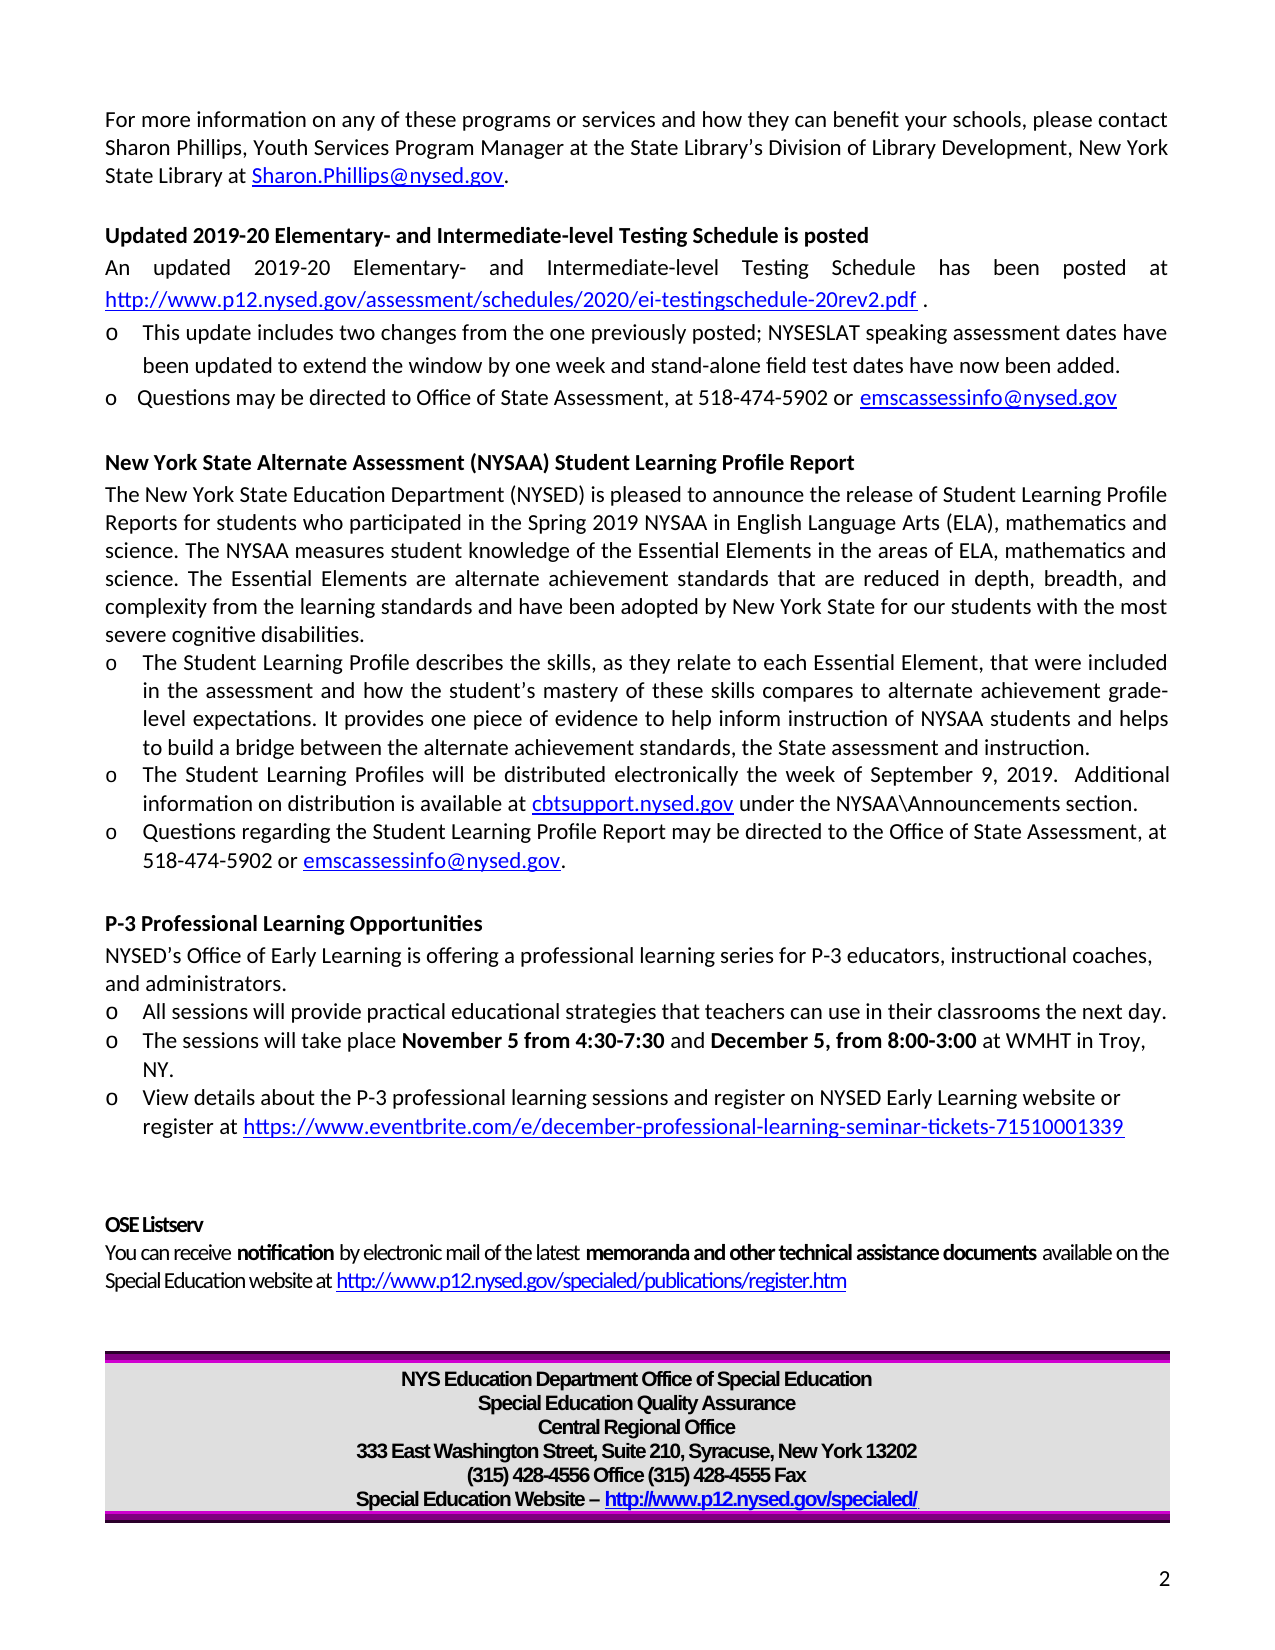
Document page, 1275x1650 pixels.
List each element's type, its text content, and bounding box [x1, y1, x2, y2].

text NYS Education Department Office of Special Education [105, 1363, 1170, 1391]
text 333 East Washington Street, Suite 210, Syracuse, New York 13202 [105, 1439, 1170, 1463]
list Questions regarding the Student Learning Profile Report may be directed to the Office of State Assessment, at 518-474-5902 or emscassessinfo@nysed.gov. [105, 817, 1170, 874]
text P-3 Professional Learning Opportunities [105, 909, 1170, 937]
text Central Regional Office [105, 1415, 1170, 1439]
list The Student Learning Profiles will be distributed electronically the week of September 9, 2019. Additional information on distribution is available at cbtsupport.nysed.gov under the NYSAA\Announcements section. [105, 761, 1170, 817]
text Special Education Website – http://www.p12.nysed.gov/specialed/ [105, 1470, 1170, 1511]
list All sessions will provide practical educational strategies that teachers can use in their classrooms the next day. [105, 997, 1170, 1026]
text The New York State Education Department (NYSED) is pleased to announce the release of Student Learning Profile Reports for students who participated in the Spring 2019 NYSAA in English Language Arts (ELA), mathematics and science. The NYSAA measures student knowledge of the Essential Elements in the areas of ELA, mathematics and science. The Essential Elements are alternate achievement standards that are reduced in depth, breadth, and complexity from the learning standards and have been adopted by New York State for our students with the most severe cognitive disabilities. [105, 480, 1170, 648]
text For more information on any of these programs or services and how they can benefit your schools, please contact Sharon Phillips, Youth Services Program Manager at the State Library’s Division of Library Development, New York State Library at Sharon.Phillips@nysed.gov. [105, 105, 1170, 189]
list This update includes two changes from the one previously posted; NYSESLAT speaking assessment dates have been updated to extend the window by one week and stand-alone field test dates have now been added. [105, 318, 1170, 379]
text o Questions may be directed to Office of State Assessment, at 518-474-5902 or emscassessinfo@nysed.gov [105, 383, 1170, 411]
list The sessions will take place November 5 from 4:30-7:30 and December 5, from 8:00-3:00 at WMHT in Troy, NY. [105, 1026, 1170, 1083]
list The Student Learning Profile describes the skills, as they relate to each Essential Element, that were included in the assessment and how the student’s mastery of these skills compares to alternate achievement grade-level expectations. It provides one piece of evidence to help inform instruction of NYSAA students and helps to build a bridge between the alternate achievement standards, the State assessment and instruction. [105, 648, 1170, 761]
text An updated 2019-20 Elementary- and Intermediate-level Testing Schedule has been posted at http://www.p12.nysed.gov/assessment/schedules/2020/ei-testingschedule-20rev2.pdf . [105, 253, 1170, 314]
text OSE Listserv [105, 1211, 1170, 1238]
text New York State Alternate Assessment (NYSAA) Student Learning Profile Report [105, 448, 1170, 476]
text Special Education Quality Assurance [105, 1391, 1170, 1415]
list View details about the P-3 professional learning sessions and register on NYSED Early Learning website or register at https://www.eventbrite.com/e/december-professional-learning-seminar-tickets-71510001339 [105, 1083, 1170, 1141]
text Updated 2019-20 Elementary- and Intermediate-level Testing Schedule is posted [105, 221, 1170, 249]
text NYSED’s Office of Early Learning is offering a professional learning series for P-3 educators, instructional coaches, and administrators. [105, 941, 1170, 997]
text You can receive notification by electronic mail of the latest memoranda and other technical assistance documents available on the Special Education website at http://www.p12.nysed.gov/specialed/publications/register.htm [105, 1238, 1170, 1294]
